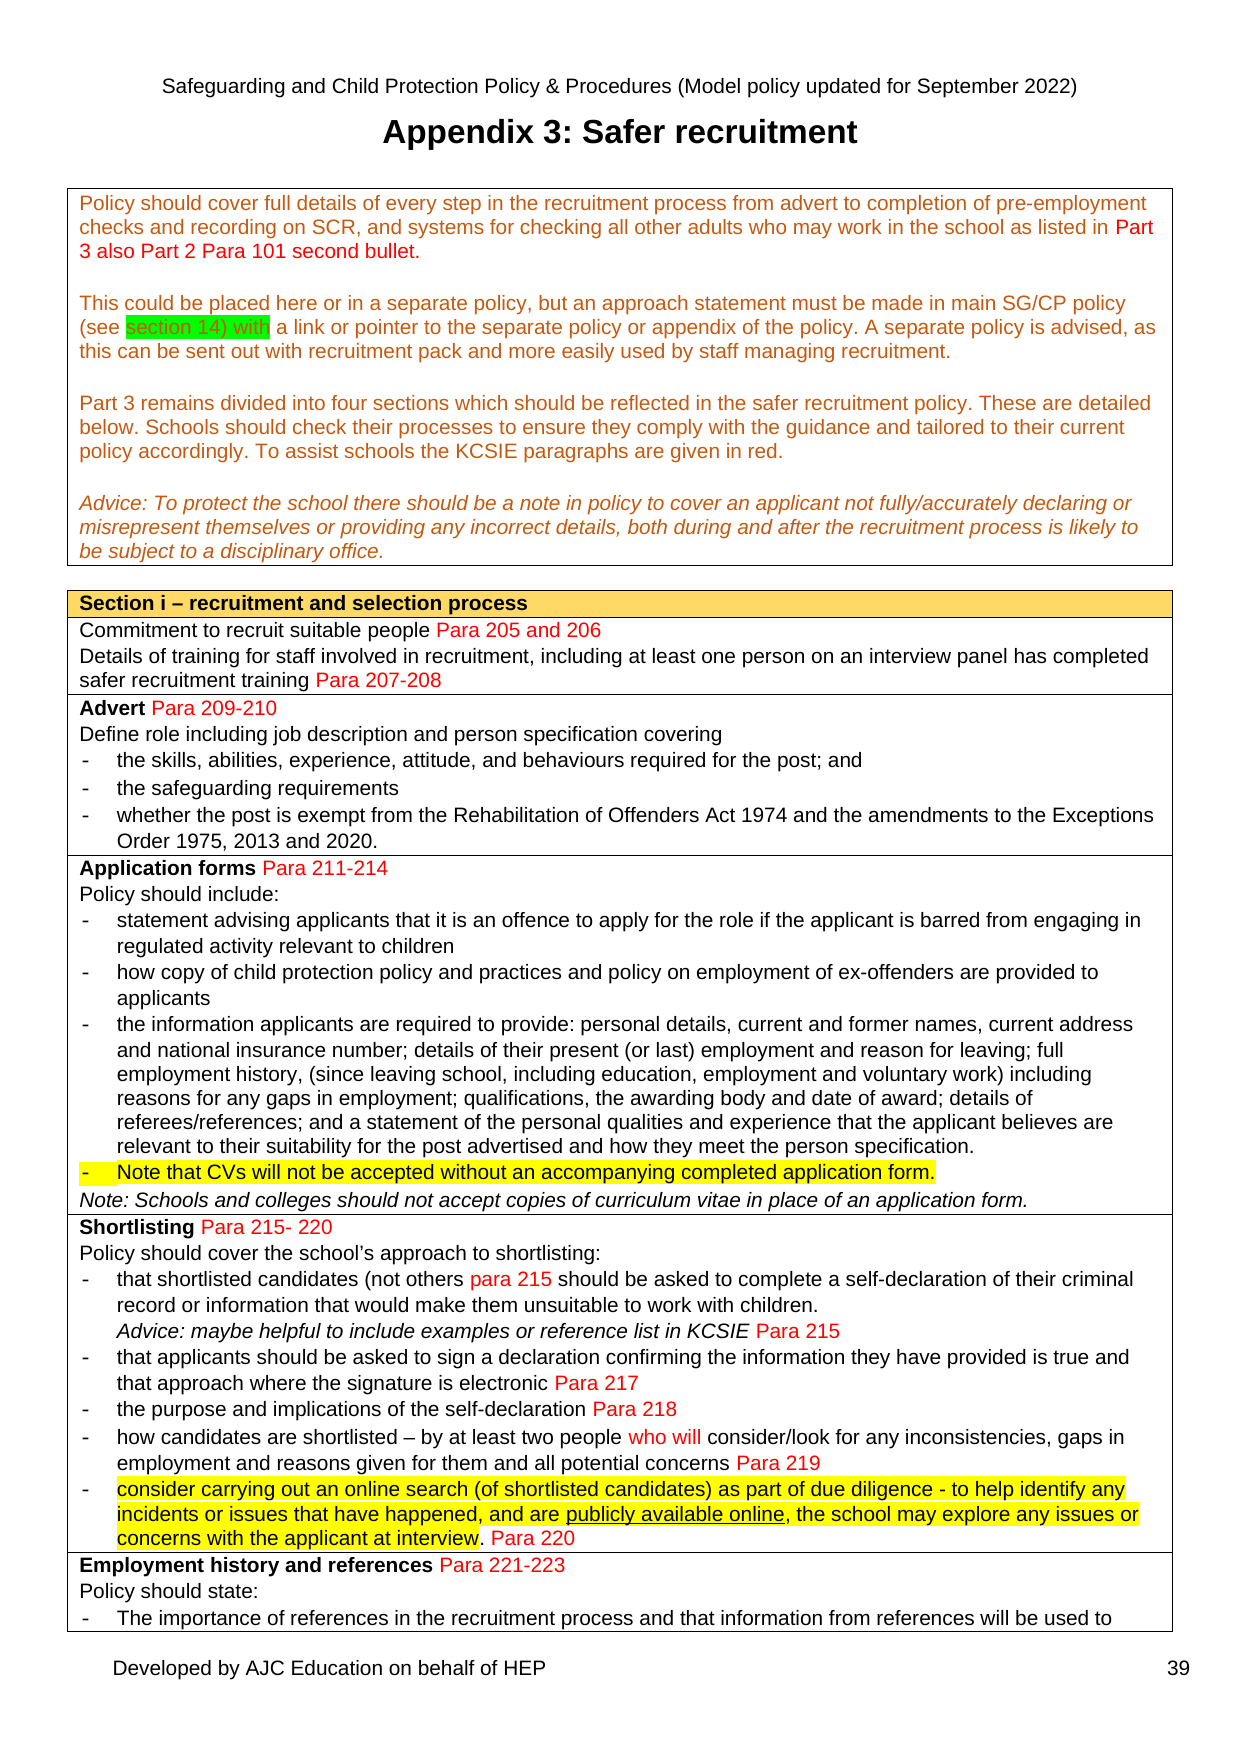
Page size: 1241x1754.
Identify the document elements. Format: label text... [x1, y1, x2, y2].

table_cell Shortlisting Para 215- 220 Policy should cover the school’s approach to shortlisting: that shortlisted candidates (not others para 215 should be asked to complete a self-declaration of their criminal record or information that would make them unsuitable to work with children. Advice: maybe helpful to include examples or reference list in KCSIE Para 215 that applicants should be asked to sign a declaration confirming the information they have provided is true and that approach where the signature is electronic Para 217 the purpose and implications of the self-declaration Para 218 how candidates are shortlisted – by at least two people who will consider/look for any inconsistencies, gaps in employment and reasons given for them and all potential concerns Para 219 consider carrying out an online search (of shortlisted candidates) as part of due diligence - to help identify any incidents or issues that have happened, and are publicly available online, the school may explore any issues or concerns with the applicant at interview. Para 220 [68, 1215, 1172, 1552]
table_cell Advert Para 209-210 Define role including job description and person specification covering the skills, abilities, experience, attitude, and behaviours required for the post; and the safeguarding requirements whether the post is exempt from the Rehabilitation of Offenders Act 1974 and the amendments to the Exceptions Order 1975, 2013 and 2020. [68, 695, 1172, 855]
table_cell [68, 1553, 1172, 1631]
table_header Policy should cover full details of every step in the recruitment process from advert to completion of pre-employment checks and recording on SCR, and systems for checking all other adults who may work in the school as listed in Part 3 also Part 2 Para 101 second bullet. This could be placed here or in a separate policy, but an approach statement must be made in main SG/CP policy (see section 14) with a link or pointer to the separate policy or appendix of the policy. A separate policy is advised, as this can be sent out with recruitment pack and more easily used by staff managing recruitment. Part 3 remains divided into four sections which should be reflected in the safer recruitment policy. These are detailed below. Schools should check their processes to ensure they comply with the guidance and tailored to their current policy accordingly. To assist schools the KCSIE paragraphs are given in red. Advice: To protect the school there should be a note in policy to cover an applicant not fully/accurately declaring or misrepresent themselves or providing any incorrect details, both during and after the recruitment process is likely to be subject to a disciplinary office. [68, 189, 1172, 565]
table_cell Commitment to recruit suitable people Para 205 and 206 Details of training for staff involved in recruitment, including at least one person on an interview panel has completed safer recruitment training Para 207-208 [68, 618, 1172, 694]
table_cell Application forms Para 211-214 Policy should include: statement advising applicants that it is an offence to apply for the role if the applicant is barred from engaging in regulated activity relevant to children how copy of child protection policy and practices and policy on employment of ex-offenders are provided to applicants the information applicants are required to provide: personal details, current and former names, current address and national insurance number; details of their present (or last) employment and reason for leaving; full employment history, (since leaving school, including education, employment and voluntary work) including reasons for any gaps in employment; qualifications, the awarding body and date of award; details of referees/references; and a statement of the personal qualities and experience that the applicant believes are relevant to their suitability for the post advertised and how they meet the person specification. Note that CVs will not be accepted without an accompanying completed application form. Note: Schools and colleges should not accept copies of curriculum vitae in place of an application form. [68, 856, 1172, 1214]
table_header Section i – recruitment and selection process [68, 591, 1172, 617]
text Appendix 3: Safer recruitment [112, 112, 1128, 151]
